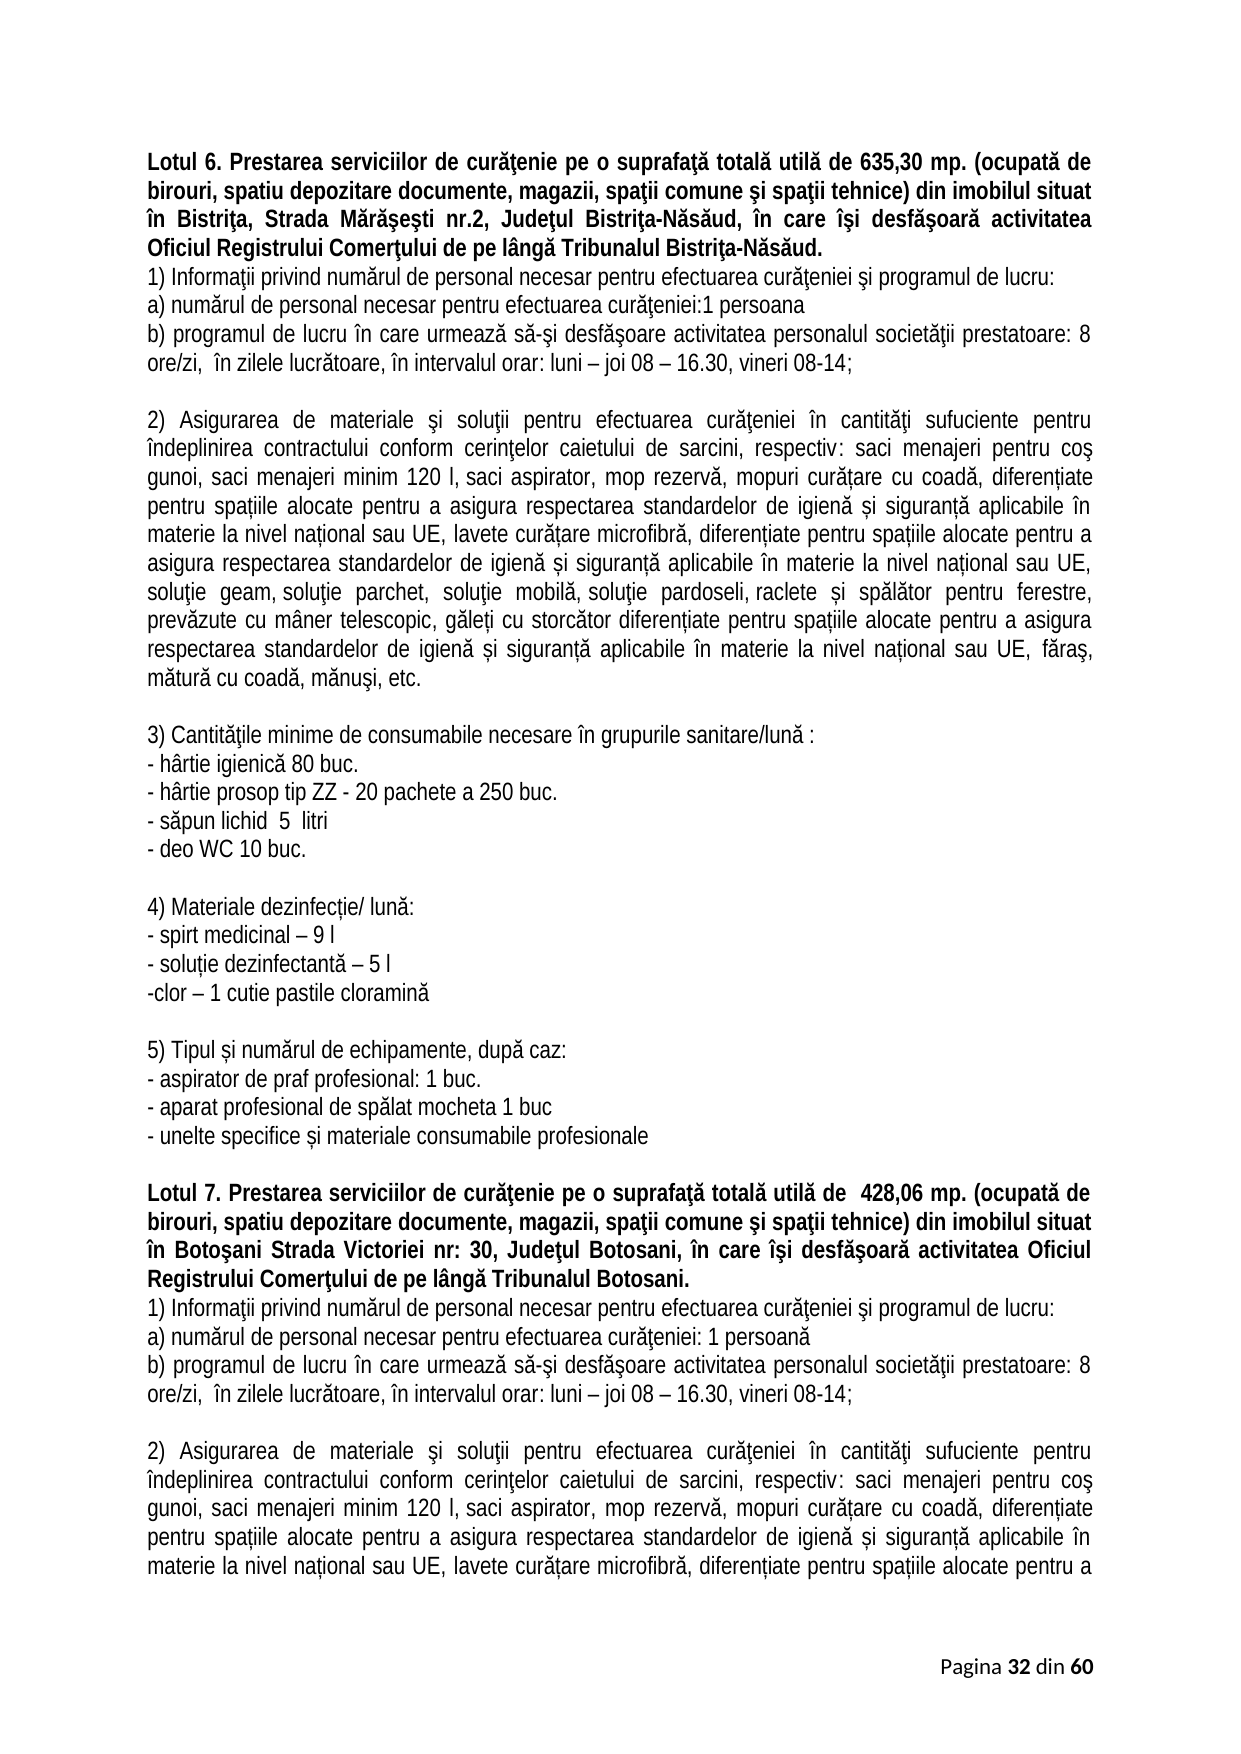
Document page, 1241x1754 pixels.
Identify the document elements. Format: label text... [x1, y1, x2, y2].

list b) programul de lucru în care urmează să-şi desfăşoare activitatea personalul societăţii prestatoare: 8 ore/zi, în zilele lucrătoare, în intervalul orar: luni – joi 08 – 16.30, vineri 08-14; [147, 1350, 1093, 1407]
list - spirt medicinal – 9 l [147, 920, 1093, 949]
list - aparat profesional de spălat mocheta 1 buc [147, 1092, 1093, 1121]
list - deo WC 10 buc. [147, 834, 1093, 863]
list - hârtie igienică 80 buc. [147, 748, 1093, 777]
list - aspirator de praf profesional: 1 buc. [147, 1064, 1093, 1092]
list Lotul 6. Prestarea serviciilor de curăţenie pe o suprafaţă totală utilă de 635,30 mp. (ocupată de birouri, spatiu depozitare documente, magazii, spaţii comune şi spaţii tehnice) din imobilul situat în Bistriţa, Strada Mărăşeşti nr.2, Judeţul Bistriţa-Năsăud, în care îşi desfăşoară activitatea Oficiul Registrului Comerţului de pe lângă Tribunalul Bistriţa-Năsăud. [147, 147, 1093, 262]
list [147, 1436, 1093, 1579]
list a) numărul de personal necesar pentru efectuarea curăţeniei:1 persoana [147, 290, 1093, 319]
list b) programul de lucru în care urmează să-şi desfăşoare activitatea personalul societăţii prestatoare: 8 ore/zi, în zilele lucrătoare, în intervalul orar: luni – joi 08 – 16.30, vineri 08-14; [147, 319, 1093, 376]
list 5) Tipul și numărul de echipamente, după caz: [147, 1035, 1093, 1064]
list - unelte specifice și materiale consumabile profesionale [147, 1121, 1093, 1149]
list 2) Asigurarea de materiale şi soluţii pentru efectuarea curăţeniei în cantităţi sufuciente pentru îndeplinirea contractului conform cerinţelor caietului de sarcini, respectiv: saci menajeri pentru coş gunoi, saci menajeri minim 120 l, saci aspirator, mop rezervă, mopuri curățare cu coadă, diferențiate pentru spațiile alocate pentru a asigura respectarea standardelor de igienă și siguranță aplicabile în materie la nivel național sau UE, lavete curățare microfibră, diferențiate pentru spațiile alocate pentru a asigura respectarea standardelor de igienă și siguranță aplicabile în materie la nivel național sau UE, soluţie geam, soluţie parchet, soluţie mobilă, soluţie pardoseli, raclete și spălător pentru ferestre, prevăzute cu mâner telescopic, găleți cu storcător diferențiate pentru spațiile alocate pentru a asigura respectarea standardelor de igienă și siguranță aplicabile în materie la nivel național sau UE, făraş, mătură cu coadă, mănuşi, etc. [147, 405, 1093, 691]
list a) numărul de personal necesar pentru efectuarea curăţeniei: 1 persoană [147, 1321, 1093, 1350]
list Lotul 7. Prestarea serviciilor de curăţenie pe o suprafaţă totală utilă de 428,06 mp. (ocupată de birouri, spatiu depozitare documente, magazii, spaţii comune şi spaţii tehnice) din imobilul situat în Botoşani Strada Victoriei nr: 30, Judeţul Botosani, în care îşi desfăşoară activitatea Oficiul Registrului Comerţului de pe lângă Tribunalul Botosani. [147, 1178, 1093, 1293]
list 1) Informaţii privind numărul de personal necesar pentru efectuarea curăţeniei şi programul de lucru: [147, 262, 1093, 290]
list 1) Informaţii privind numărul de personal necesar pentru efectuarea curăţeniei şi programul de lucru: [147, 1293, 1093, 1321]
list 3) Cantităţile minime de consumabile necesare în grupurile sanitare/lună : [147, 720, 1093, 748]
list - hârtie prosop tip ZZ - 20 pachete a 250 buc. [147, 777, 1093, 806]
list - săpun lichid 5 litri [147, 806, 1093, 834]
list -clor – 1 cutie pastile cloramină [147, 978, 1093, 1006]
list 4) Materiale dezinfecție/ lună: [147, 892, 1093, 920]
list - soluție dezinfectantă – 5 l [147, 949, 1093, 978]
